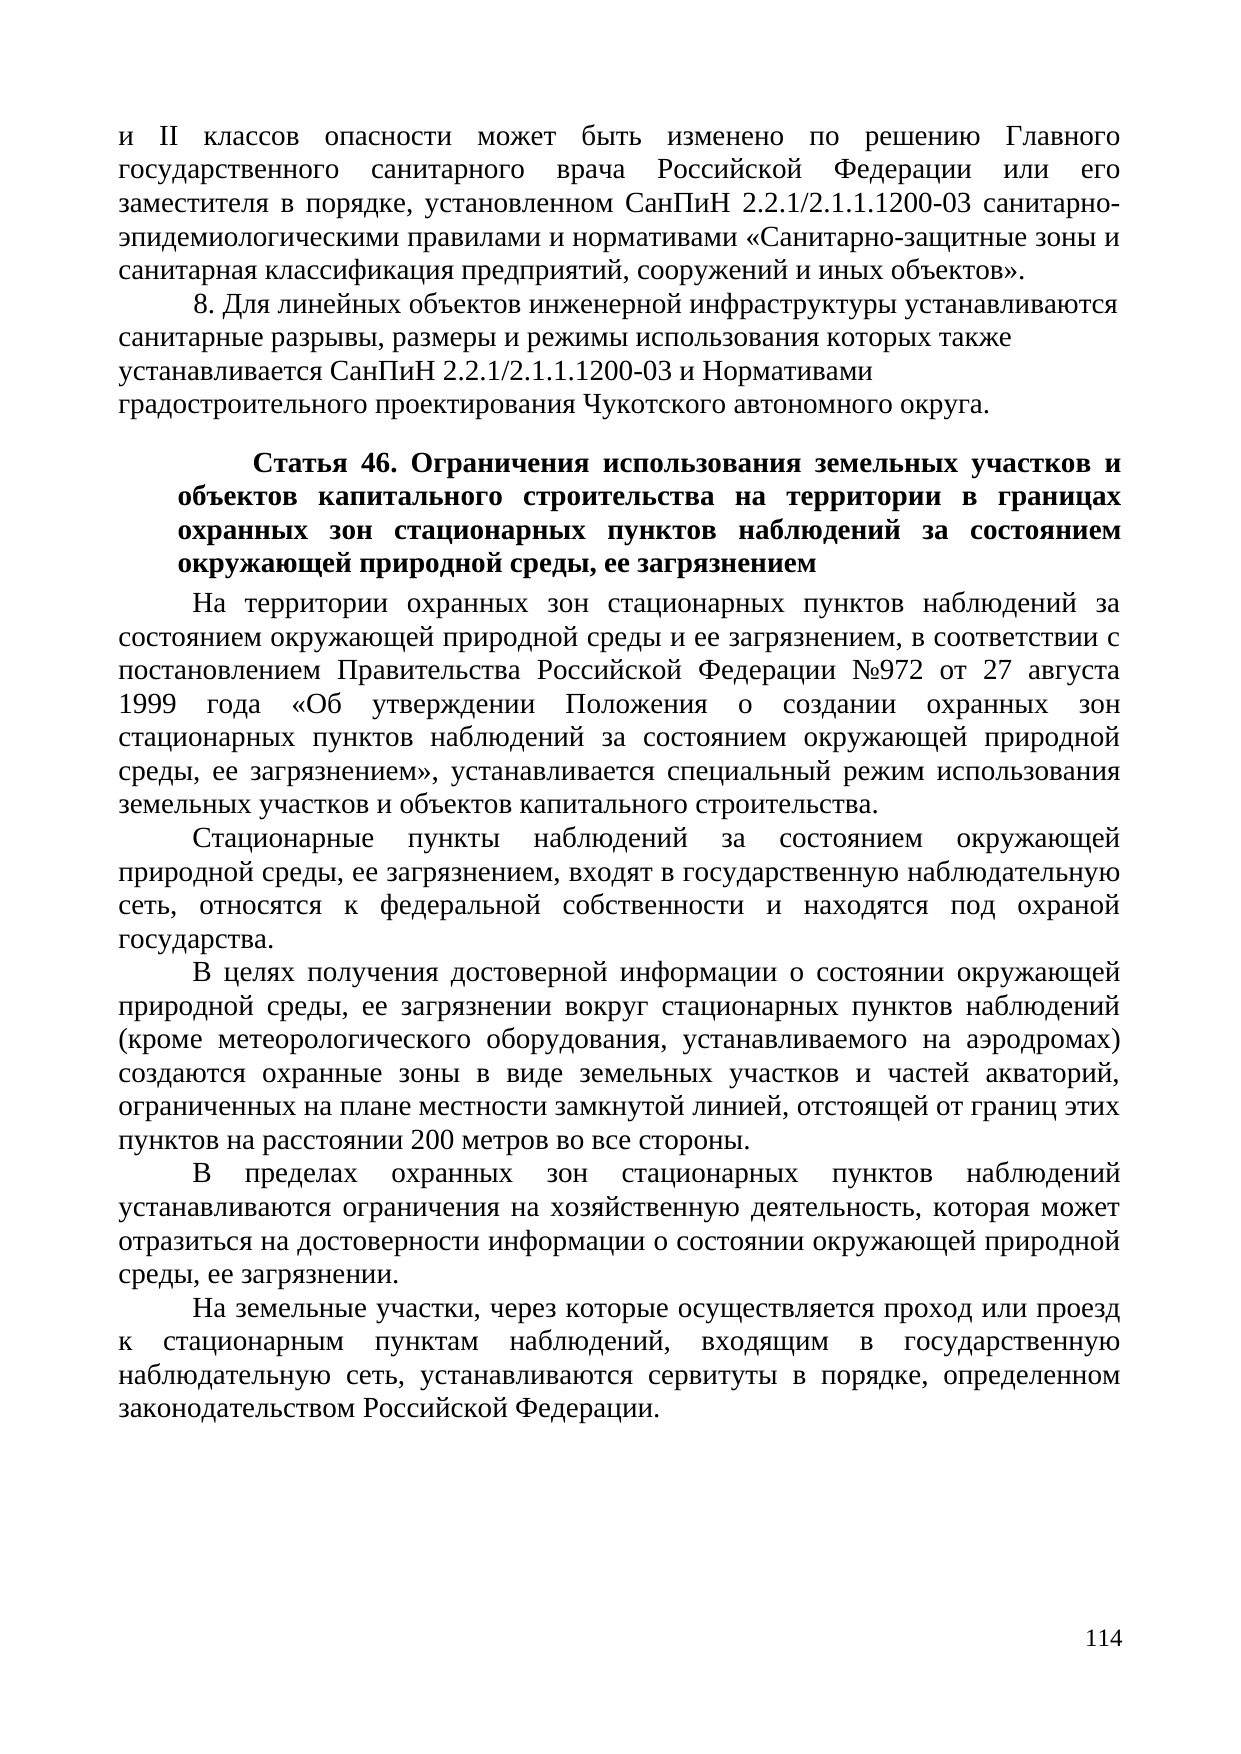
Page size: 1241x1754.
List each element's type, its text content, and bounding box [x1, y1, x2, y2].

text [118, 118, 1121, 286]
text На земельные участки, через которые осуществляется проход или проезд к стационарным пунктам наблюдений, входящим в государственную наблюдательную сеть, устанавливаются сервитуты в порядке, определенном законодательством Российской Федерации. [118, 1290, 1121, 1424]
text На территории охранных зон стационарных пунктов наблюдений за состоянием окружающей природной среды и ее загрязнением, в соответствии с постановлением Правительства Российской Федерации №972 от 27 августа 1999 года «Об утверждении Положения о создании охранных зон стационарных пунктов наблюдений за состоянием окружающей природной среды, ее загрязнением», устанавливается специальный режим использования земельных участков и объектов капитального строительства. [118, 585, 1121, 820]
text В целях получения достоверной информации о состоянии окружающей природной среды, ее загрязнении вокруг стационарных пунктов наблюдений (кроме метеорологического оборудования, устанавливаемого на аэродромах) создаются охранные зоны в виде земельных участков и частей акваторий, ограниченных на плане местности замкнутой линией, отстоящей от границ этих пунктов на расстоянии 200 метров во все стороны. [118, 954, 1121, 1156]
text Стационарные пункты наблюдений за состоянием окружающей природной среды, ее загрязнением, входят в государственную наблюдательную сеть, относятся к федеральной собственности и находятся под охраной государства. [118, 820, 1121, 954]
text В пределах охранных зон стационарных пунктов наблюдений устанавливаются ограничения на хозяйственную деятельность, которая может отразиться на достоверности информации о состоянии окружающей природной среды, ее загрязнении. [118, 1156, 1121, 1290]
text 8. Для линейных объектов инженерной инфраструктуры устанавливаются санитарные разрывы, размеры и режимы использования которых также устанавливается СанПиН 2.2.1/2.1.1.1200-03 и Нормативами градостроительного проектирования Чукотского автономного округа. [118, 286, 1121, 420]
text Статья 46. Ограничения использования земельных участков и объектов капитального строительства на территории в границах охранных зон стационарных пунктов наблюдений за состоянием окружающей природной среды, ее загрязнением [177, 445, 1122, 579]
